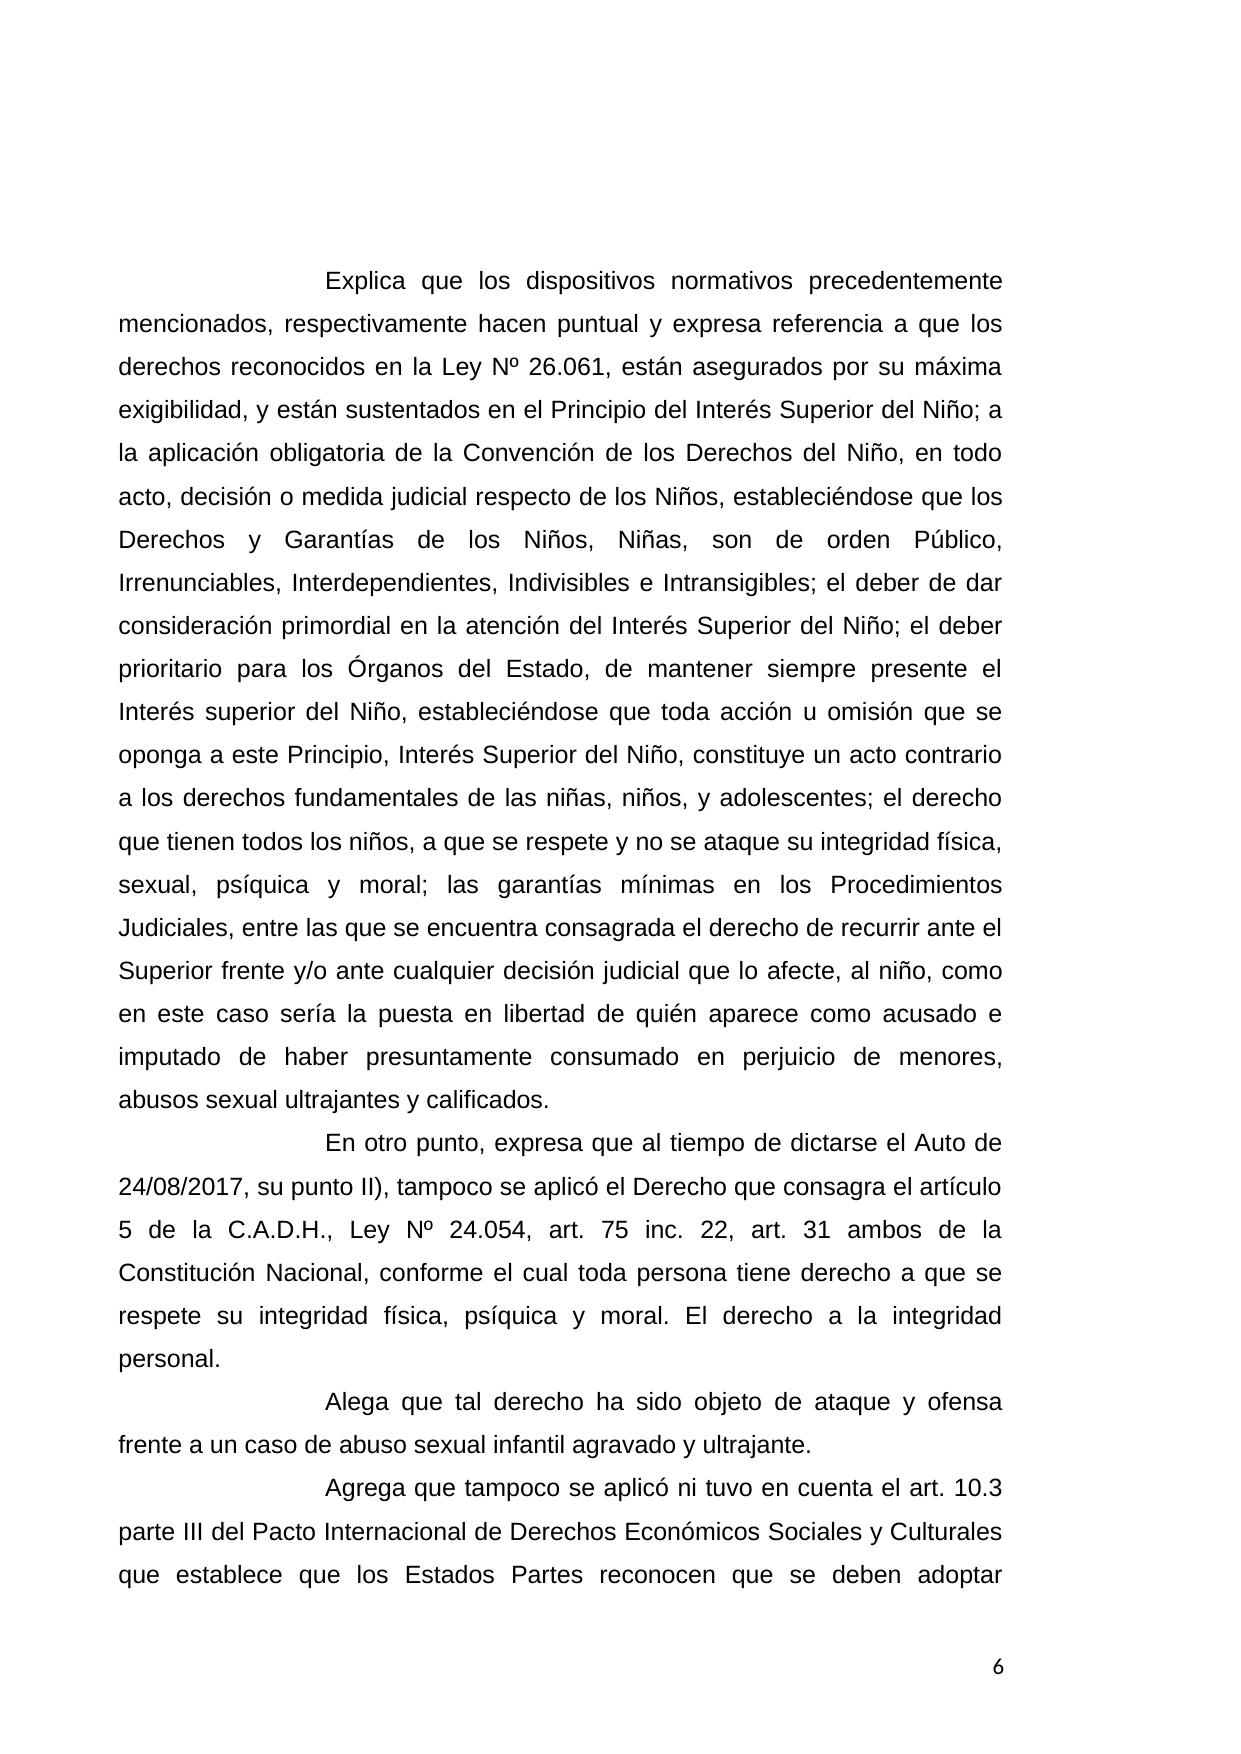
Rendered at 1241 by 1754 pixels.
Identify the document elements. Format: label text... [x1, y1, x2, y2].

text En otro punto, expresa que al tiempo de dictarse el Auto de 24/08/2017, su punto II), tampoco se aplicó el Derecho que consagra el artículo 5 de la C.A.D.H., Ley Nº 24.054, art. 75 inc. 22, art. 31 ambos de la Constitución Nacional, conforme el cual toda persona tiene derecho a que se respete su integridad física, psíquica y moral. El derecho a la integridad personal. [118, 1128, 1004, 1373]
text Explica que los dispositivos normativos precedentemente mencionados, respectivamente hacen puntual y expresa referencia a que los derechos reconocidos en la Ley Nº 26.061, están asegurados por su máxima exigibilidad, y están sustentados en el Principio del Interés Superior del Niño; a la aplicación obligatoria de la Convención de los Derechos del Niño, en todo acto, decisión o medida judicial respecto de los Niños, estableciéndose que los Derechos y Garantías de los Niños, Niñas, son de orden Público, Irrenunciables, Interdependientes, Indivisibles e Intransigibles; el deber de dar consideración primordial en la atención del Interés Superior del Niño; el deber prioritario para los Órganos del Estado, de mantener siempre presente el Interés superior del Niño, estableciéndose que toda acción u omisión que se oponga a este Principio, Interés Superior del Niño, constituye un acto contrario a los derechos fundamentales de las niñas, niños, y adolescentes; el derecho que tienen todos los niños, a que se respete y no se ataque su integridad física, sexual, psíquica y moral; las garantías mínimas en los Procedimientos Judiciales, entre las que se encuentra consagrada el derecho de recurrir ante el Superior frente y/o ante cualquier decisión judicial que lo afecte, al niño, como en este caso sería la puesta en libertad de quién aparece como acusado e imputado de haber presuntamente consumado en perjuicio de menores, abusos sexual ultrajantes y calificados. [118, 266, 1004, 1114]
text Alega que tal derecho ha sido objeto de ataque y ofensa frente a un caso de abuso sexual infantil agravado y ultrajante. [118, 1387, 1004, 1459]
